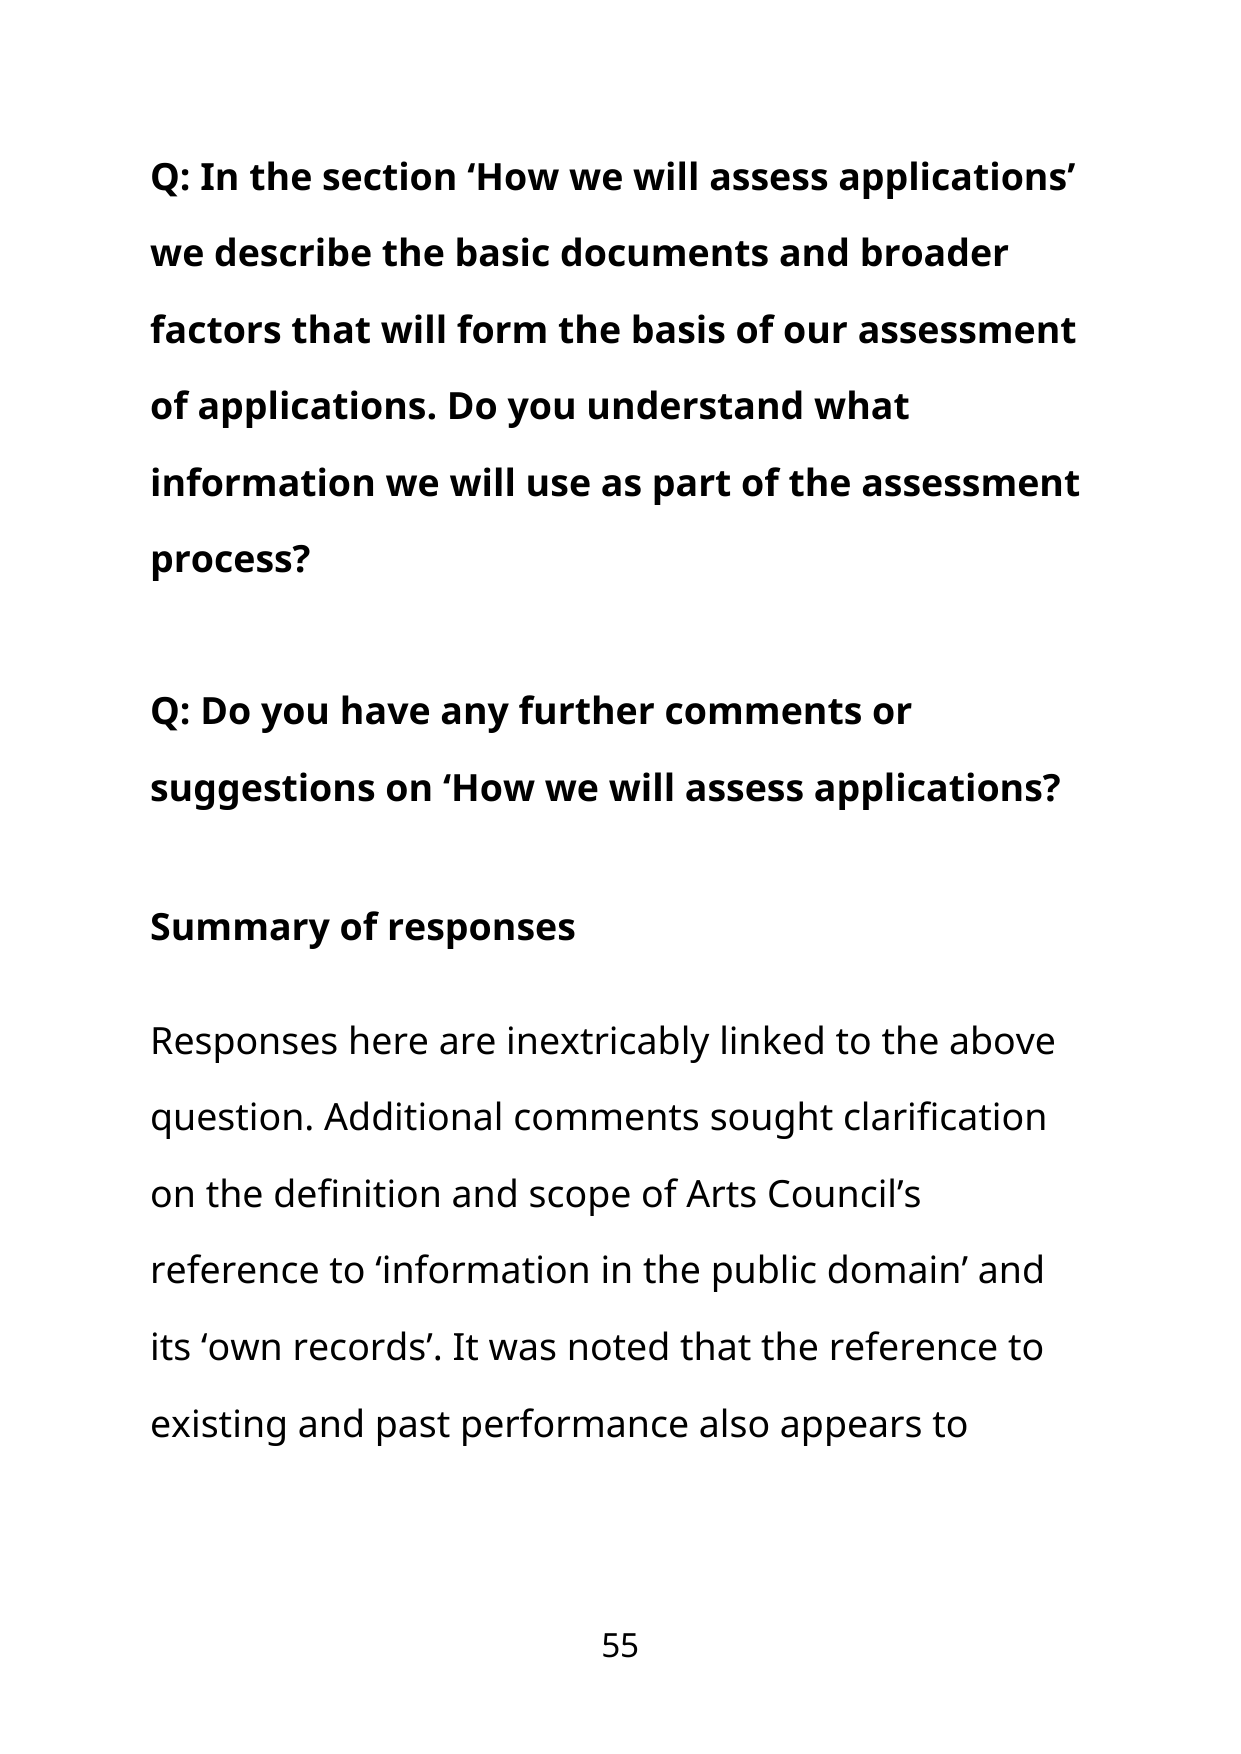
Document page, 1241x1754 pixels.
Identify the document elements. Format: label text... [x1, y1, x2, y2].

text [150, 1014, 1090, 1448]
subtitle Q: In the section ‘How we will assess applications’ we describe the basic documents and broader factors that will form the basis of our assessment of applications. Do you understand what information we will use as part of the assessment process? [150, 150, 1090, 584]
text Summary of responses [150, 900, 1090, 951]
subtitle Q: Do you have any further comments or suggestions on ‘How we will assess applications? [150, 684, 1090, 812]
